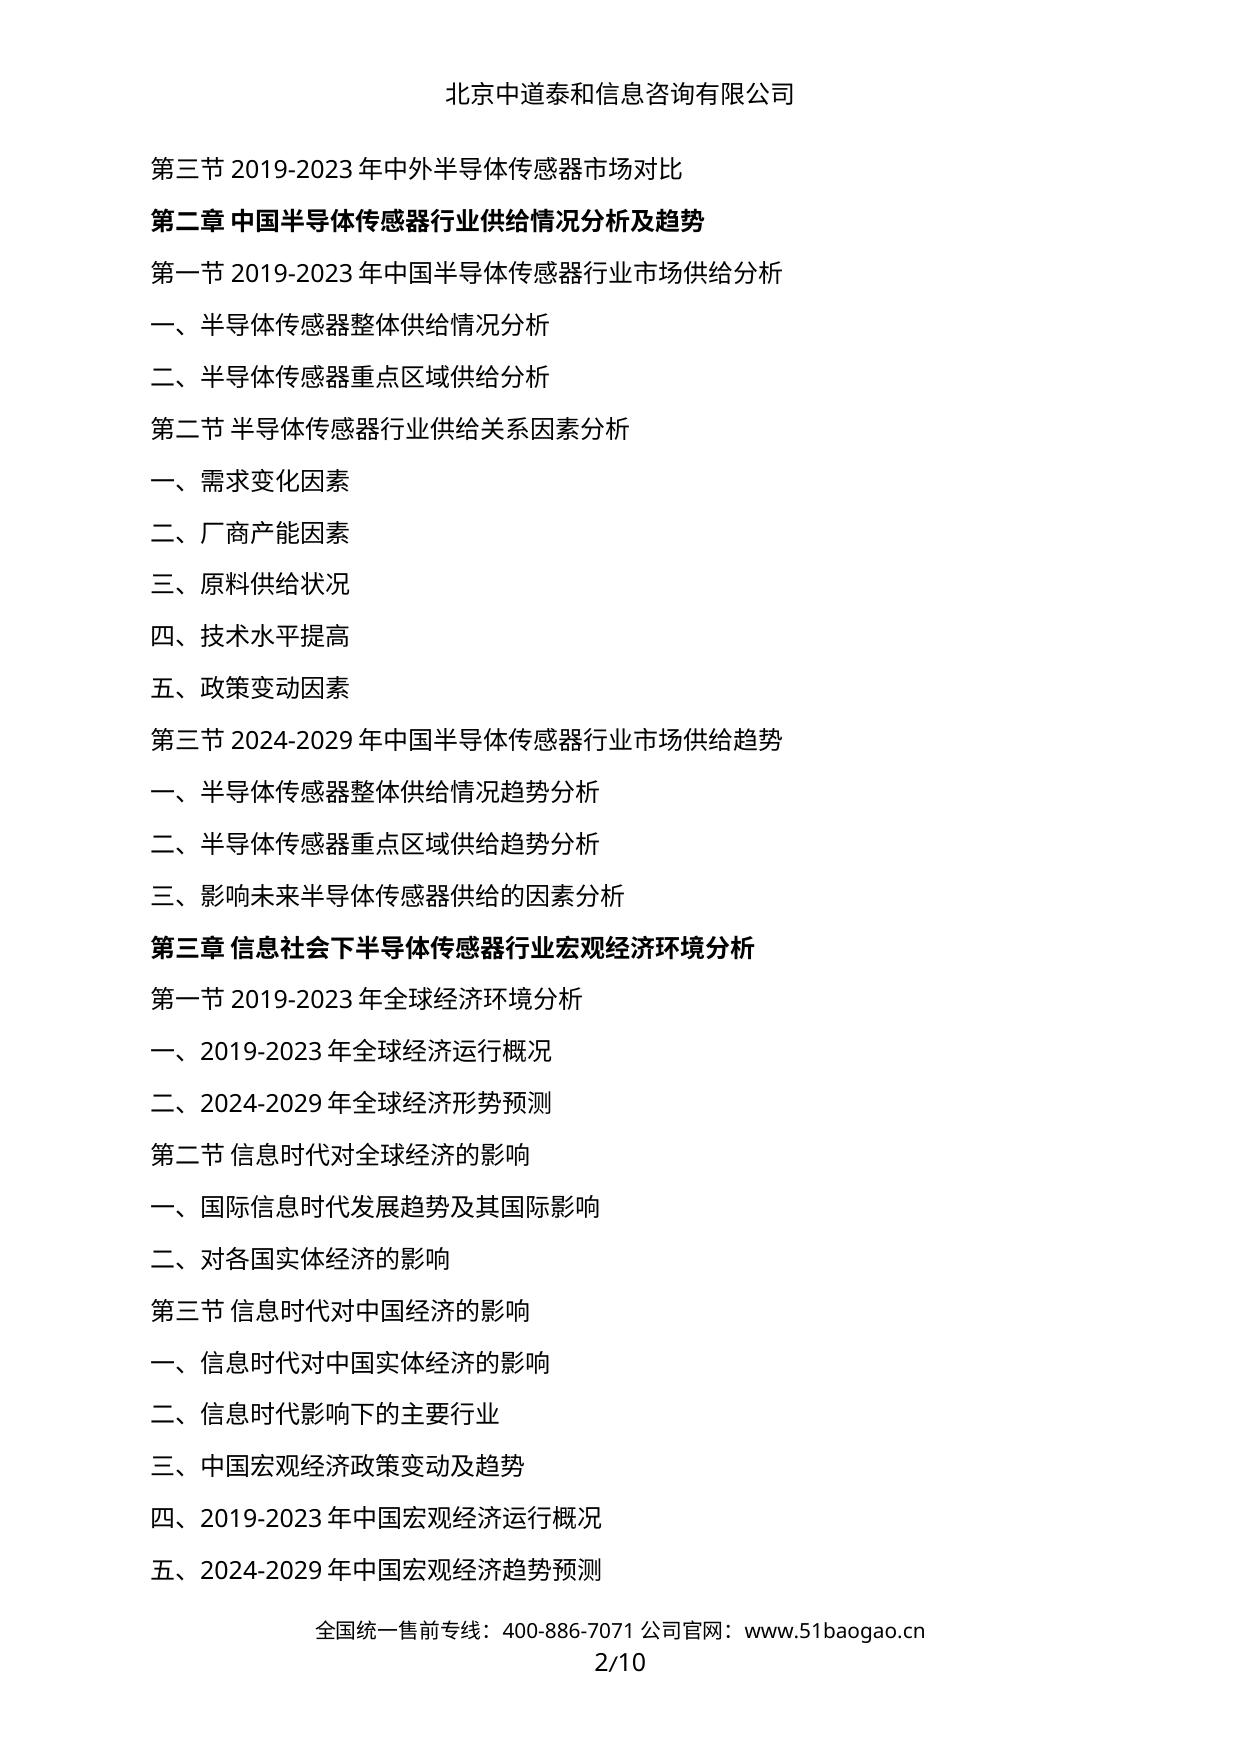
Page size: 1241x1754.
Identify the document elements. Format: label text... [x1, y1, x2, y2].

text 二、2024-2029年全球经济形势预测 [150, 1084, 1090, 1120]
text 一、信息时代对中国实体经济的影响 [150, 1343, 1090, 1379]
text 第二章 中国半导体传感器行业供给情况分析及趋势 [150, 202, 1090, 238]
text 四、技术水平提高 [150, 617, 1090, 653]
text 四、2019-2023年中国宏观经济运行概况 [150, 1499, 1090, 1535]
text 一、半导体传感器整体供给情况分析 [150, 306, 1090, 342]
text 二、半导体传感器重点区域供给趋势分析 [150, 824, 1090, 861]
text 三、中国宏观经济政策变动及趋势 [150, 1447, 1090, 1483]
text 第三节 2019-2023年中外半导体传感器市场对比 [150, 150, 1090, 186]
text 第一节 2019-2023年全球经济环境分析 [150, 980, 1090, 1016]
text 三、原料供给状况 [150, 565, 1090, 601]
text 二、信息时代影响下的主要行业 [150, 1395, 1090, 1431]
text 第二节 信息时代对全球经济的影响 [150, 1136, 1090, 1172]
text 一、半导体传感器整体供给情况趋势分析 [150, 772, 1090, 809]
text 五、2024-2029年中国宏观经济趋势预测 [150, 1551, 1090, 1587]
text 三、影响未来半导体传感器供给的因素分析 [150, 876, 1090, 912]
text 第一节 2019-2023年中国半导体传感器行业市场供给分析 [150, 254, 1090, 290]
text 第三章 信息社会下半导体传感器行业宏观经济环境分析 [150, 928, 1090, 964]
text 一、2019-2023年全球经济运行概况 [150, 1032, 1090, 1068]
text 五、政策变动因素 [150, 669, 1090, 705]
text 二、半导体传感器重点区域供给分析 [150, 357, 1090, 394]
text 一、国际信息时代发展趋势及其国际影响 [150, 1187, 1090, 1224]
text 一、需求变化因素 [150, 461, 1090, 497]
text 第三节 信息时代对中国经济的影响 [150, 1291, 1090, 1327]
text 第二节 半导体传感器行业供给关系因素分析 [150, 409, 1090, 446]
text 二、对各国实体经济的影响 [150, 1239, 1090, 1276]
text 第三节 2024-2029年中国半导体传感器行业市场供给趋势 [150, 721, 1090, 757]
text 二、厂商产能因素 [150, 513, 1090, 549]
